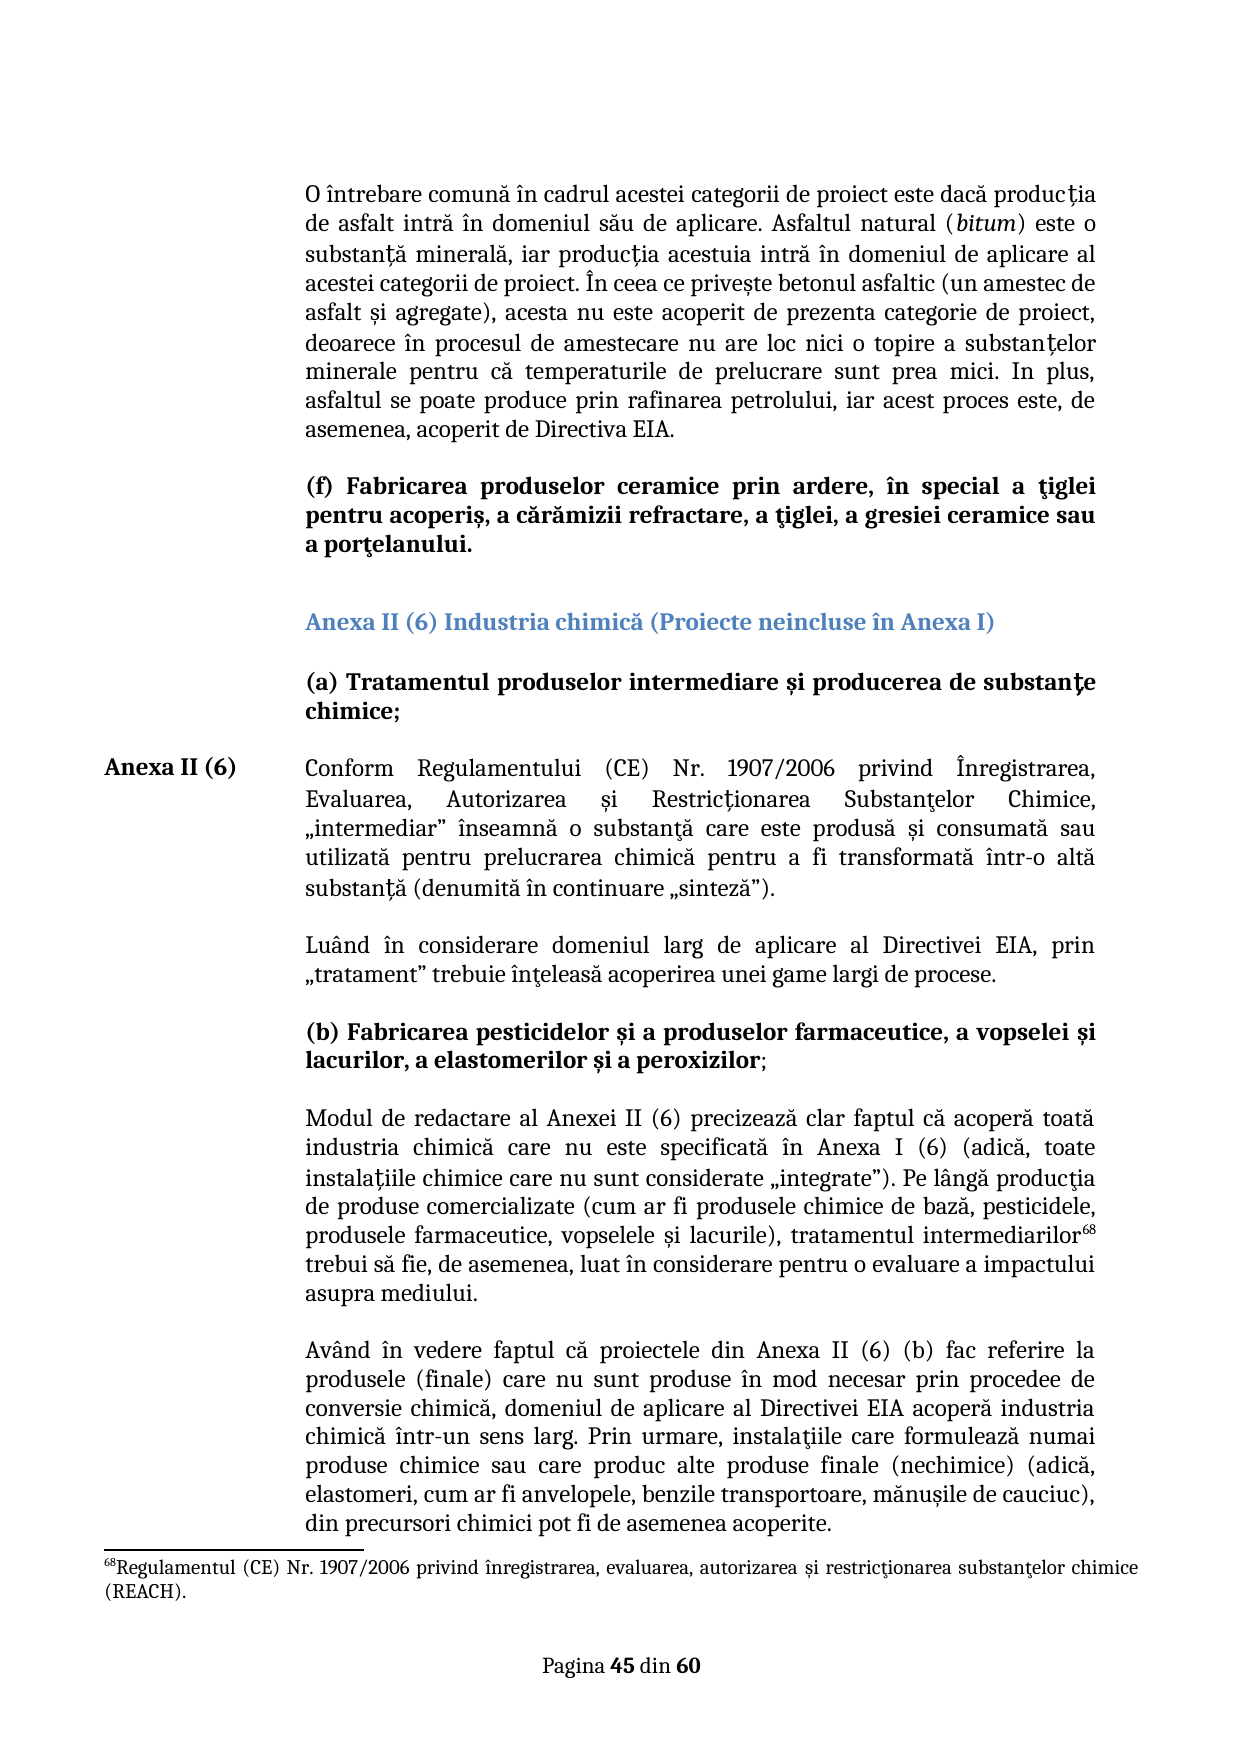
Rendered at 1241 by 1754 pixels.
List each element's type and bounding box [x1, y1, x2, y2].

table_header [294, 149, 1107, 1537]
table_header [93, 149, 294, 1537]
